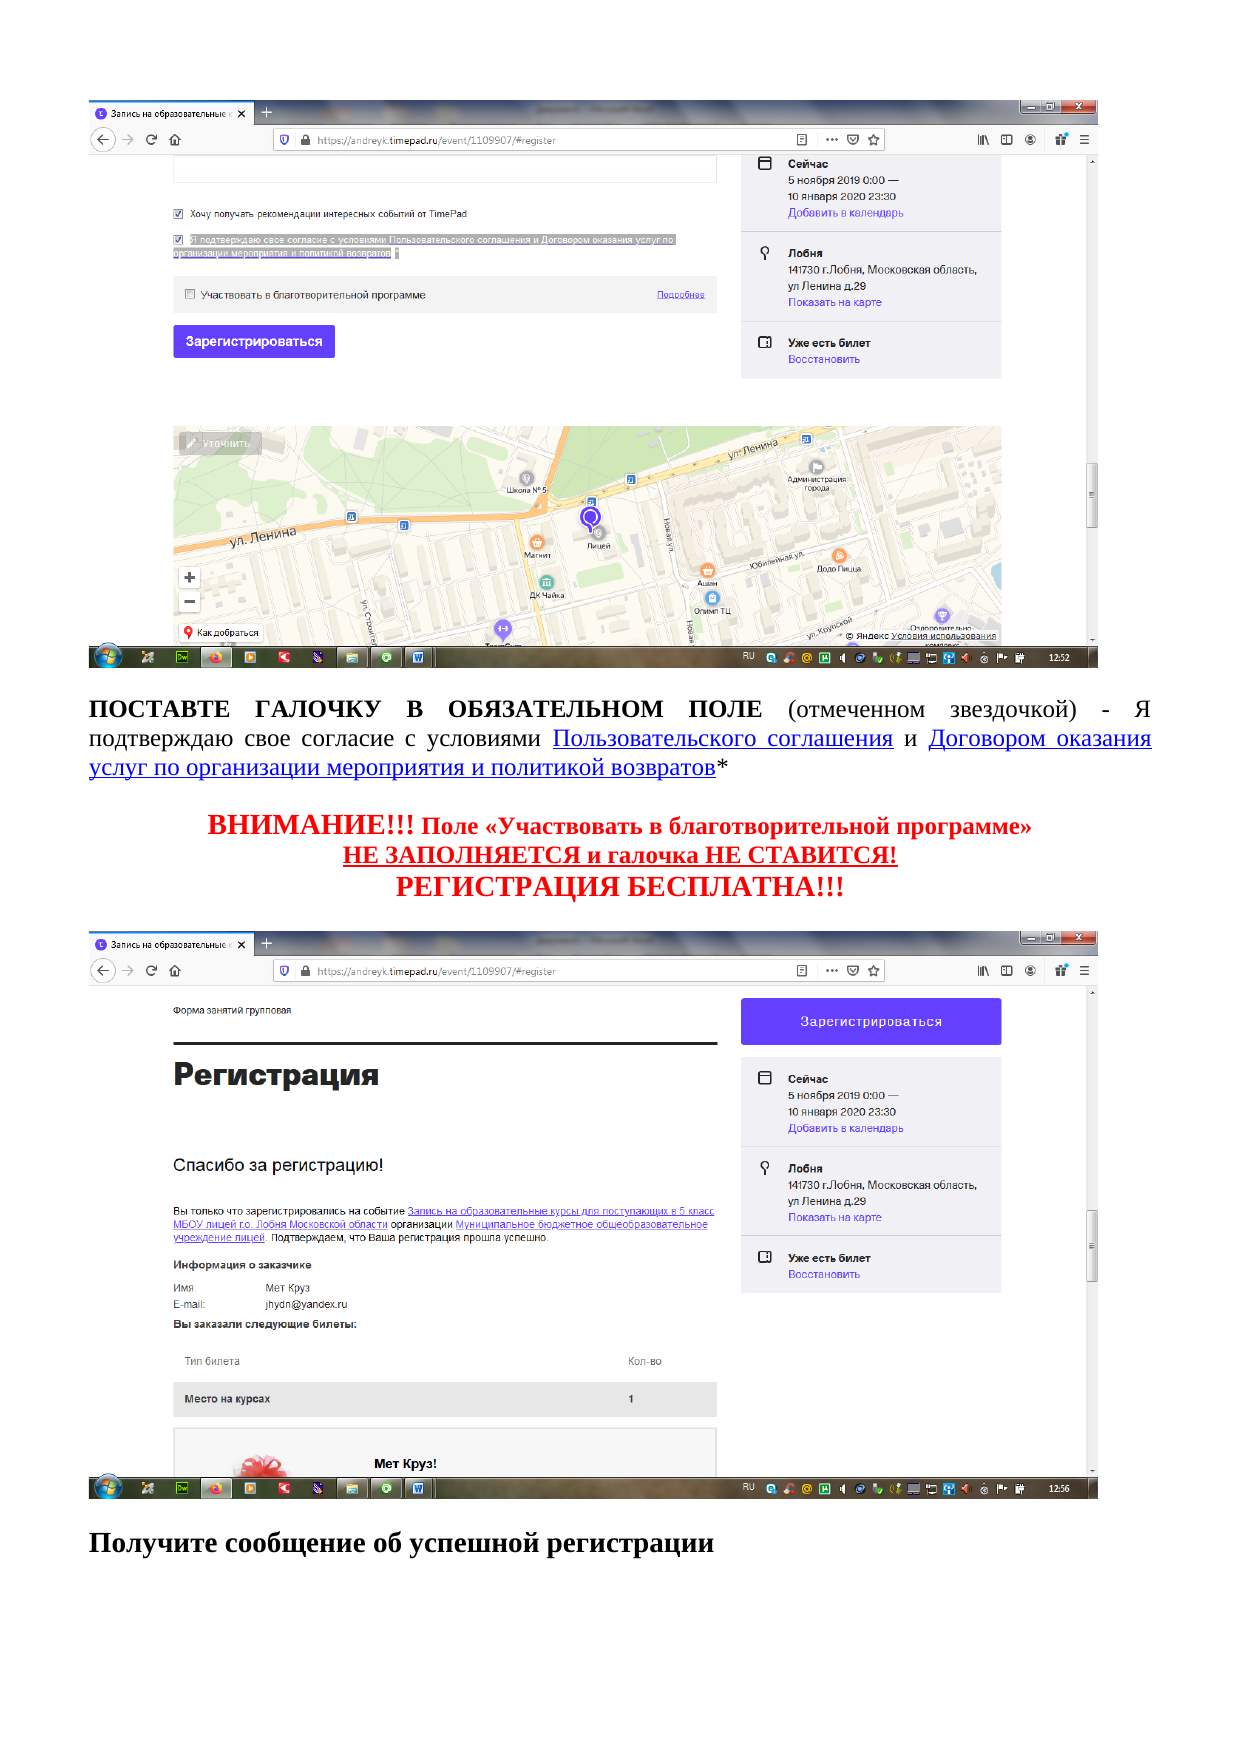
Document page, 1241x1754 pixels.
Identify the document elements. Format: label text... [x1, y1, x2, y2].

text ПОСТАВТЕ ГАЛОЧКУ В ОБЯЗАТЕЛЬНОМ ПОЛЕ (отмеченном звездочкой) - Я подтверждаю свое согласие с условиями Пользовательского соглашения и Договором оказания услуг по организации мероприятия и политикой возвратов* [89, 694, 1152, 780]
text Получите сообщение об успешной регистрации [89, 1525, 1152, 1559]
picture [88, 100, 1098, 668]
text ВНИМАНИЕ!!! Поле «Участвовать в благотворительной программе» [89, 807, 1152, 840]
text НЕ ЗАПОЛНЯЕТСЯ и галочка НЕ СТАВИТСЯ! [89, 840, 1152, 869]
picture [88, 931, 1098, 1499]
text РЕГИСТРАЦИЯ БЕСПЛАТНА!!! [89, 869, 1152, 903]
